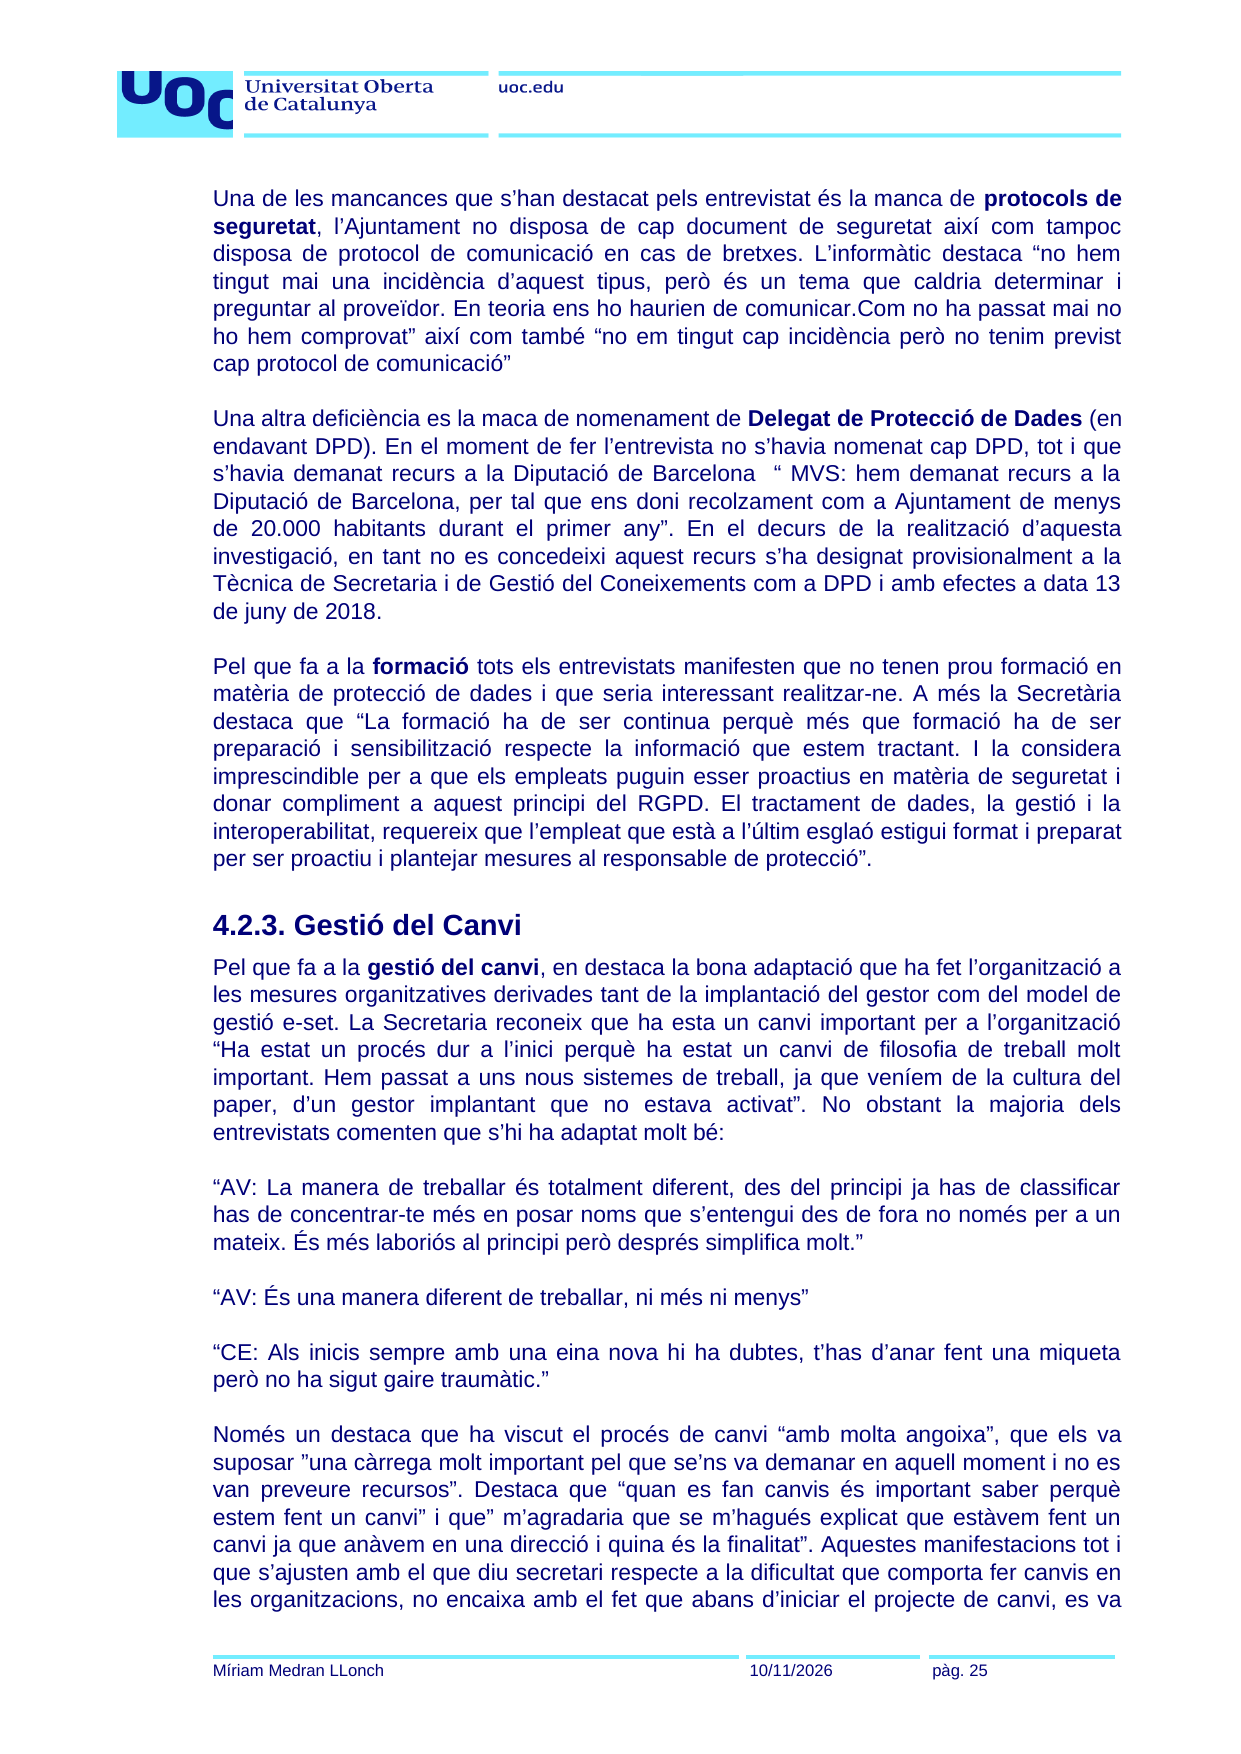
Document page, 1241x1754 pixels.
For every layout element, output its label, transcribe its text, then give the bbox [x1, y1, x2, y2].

subtitle 4.2.3. Gestió del Canvi [213, 900, 1122, 945]
text Pel que fa a la gestió del canvi, en destaca la bona adaptació que ha fet l’organització a les mesures organitzatives derivades tant de la implantació del gestor com del model de gestió e-set. La Secretaria reconeix que ha esta un canvi important per a l’organització “Ha estat un procés dur a l’inici perquè ha estat un canvi de filosofia de treball molt important. Hem passat a uns nous sistemes de treball, ja que veníem de la cultura del paper, d’un gestor implantant que no estava activat”. No obstant la majoria dels entrevistats comenten que s’hi ha adaptat molt bé: [213, 953, 1122, 1146]
text “AV: És una manera diferent de treballar, ni més ni menys” [213, 1283, 1122, 1311]
text Una de les mancances que s’han destacat pels entrevistat és la manca de protocols de seguretat, l’Ajuntament no disposa de cap document de seguretat així com tampoc disposa de protocol de comunicació en cas de bretxes. L’informàtic destaca “no hem tingut mai una incidència d’aquest tipus, però és un tema que caldria determinar i preguntar al proveïdor. En teoria ens ho haurien de comunicar.Com no ha passat mai no ho hem comprovat” així com també “no em tingut cap incidència però no tenim previst cap protocol de comunicació” [213, 185, 1122, 377]
text Una altra deficiència es la maca de nomenament de Delegat de Protecció de Dades (en endavant DPD). En el moment de fer l’entrevista no s’havia nomenat cap DPD, tot i que s’havia demanat recurs a la Diputació de Barcelona “ MVS: hem demanat recurs a la Diputació de Barcelona, per tal que ens doni recolzament com a Ajuntament de menys de 20.000 habitants durant el primer any”. En el decurs de la realització d’aquesta investigació, en tant no es concedeixi aquest recurs s’ha designat provisionalment a la Tècnica de Secretaria i de Gestió del Coneixements com a DPD i amb efectes a data 13 de juny de 2018. [213, 405, 1122, 625]
text Pel que fa a la formació tots els entrevistats manifesten que no tenen prou formació en matèria de protecció de dades i que seria interessant realitzar-ne. A més la Secretària destaca que “La formació ha de ser continua perquè més que formació ha de ser preparació i sensibilització respecte la informació que estem tractant. I la considera imprescindible per a que els empleats puguin esser proactius en matèria de seguretat i donar compliment a aquest principi del RGPD. El tractament de dades, la gestió i la interoperabilitat, requereix que l’empleat que està a l’últim esglaó estigui format i preparat per ser proactiu i plantejar mesures al responsable de protecció”. [213, 652, 1122, 872]
picture [117, 71, 1122, 141]
text “AV: La manera de treballar és totalment diferent, des del principi ja has de classificar has de concentrar-te més en posar noms que s’entengui des de fora no només per a un mateix. És més laboriós al principi però després simplifica molt.” [213, 1173, 1122, 1256]
text “CE: Als inicis sempre amb una eina nova hi ha dubtes, t’has d’anar fent una miqueta però no ha sigut gaire traumàtic.” [213, 1338, 1122, 1393]
